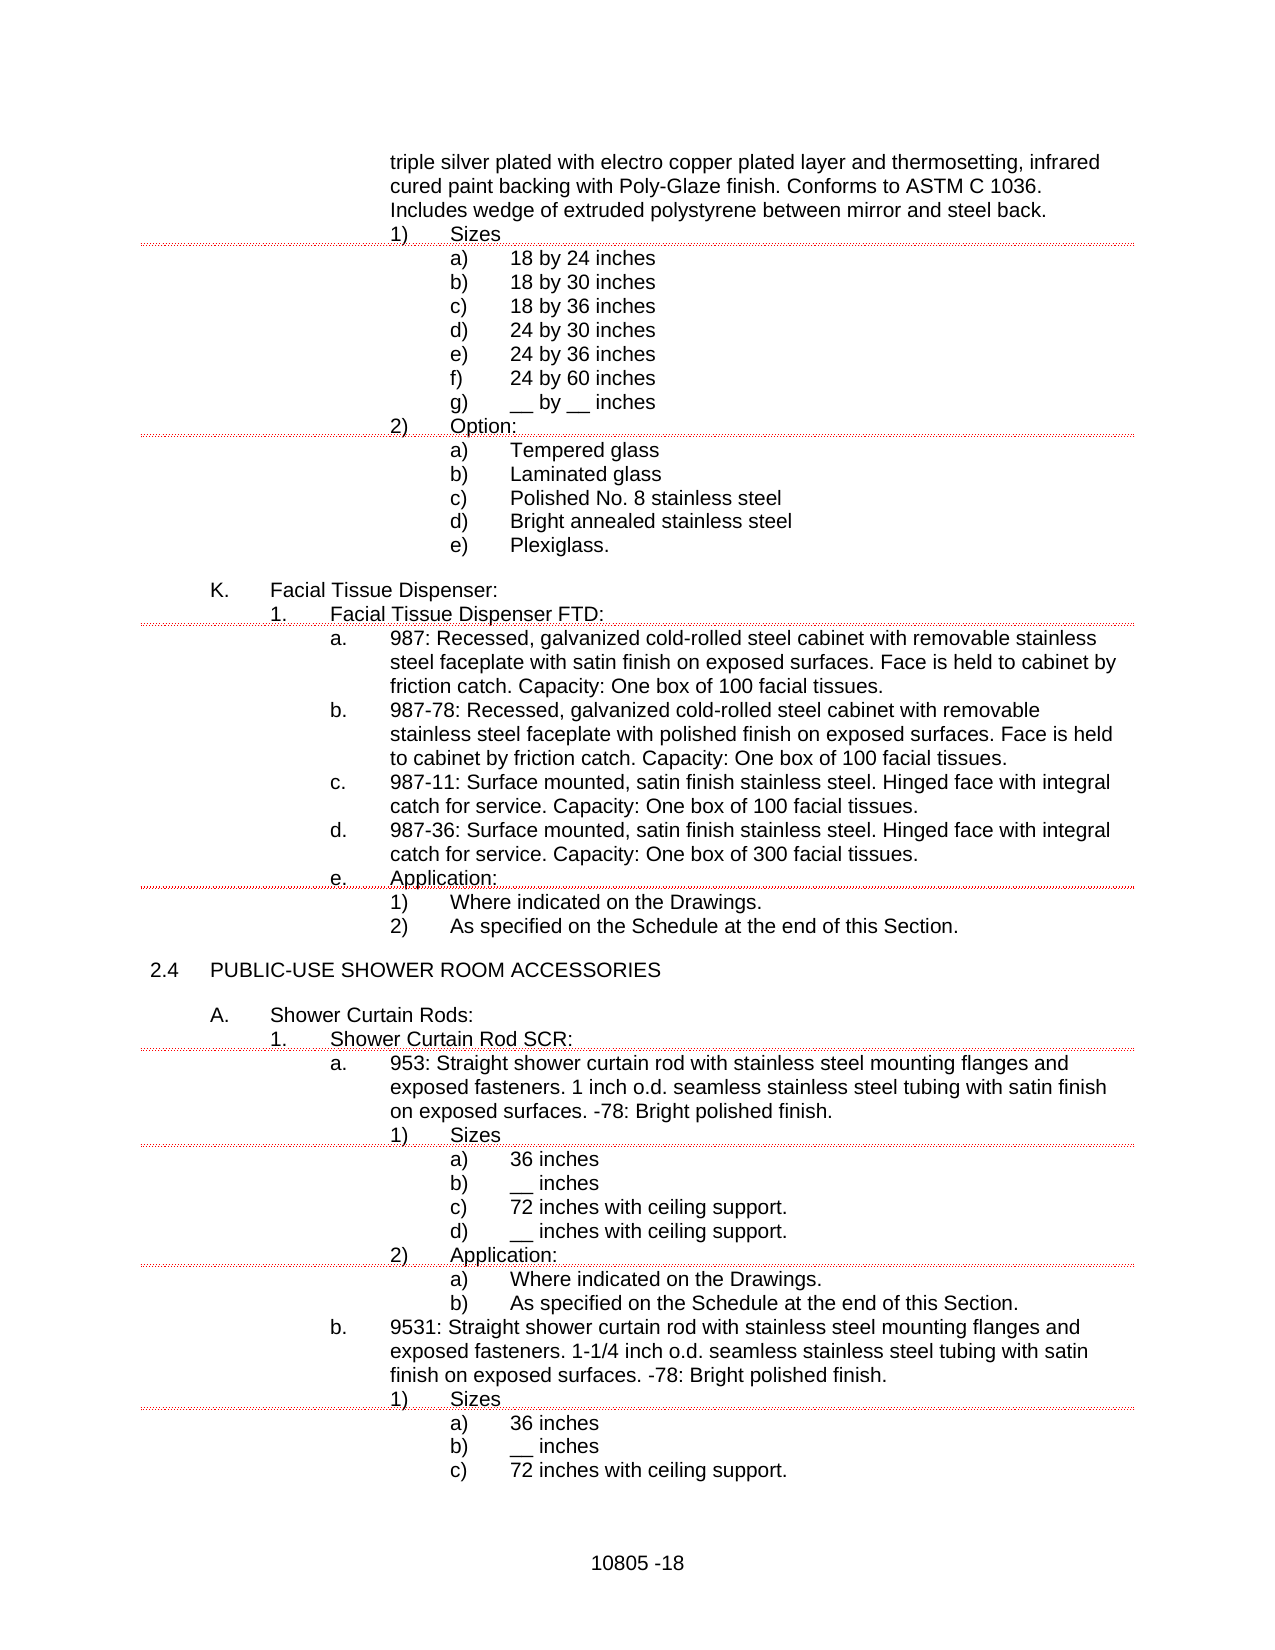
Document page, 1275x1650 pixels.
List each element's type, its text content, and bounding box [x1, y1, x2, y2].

list 987-78: Recessed, galvanized cold-rolled steel cabinet with removable stainless steel faceplate with polished finish on exposed surfaces. Face is held to cabinet by friction catch. Capacity: One box of 100 facial tissues. [330, 698, 1125, 770]
list Bright annealed stainless steel [450, 509, 1125, 533]
list Facial Tissue Dispenser: [210, 578, 1125, 602]
list Sizes [390, 222, 1125, 246]
list 987-36: Surface mounted, satin finish stainless steel. Hinged face with integral catch for service. Capacity: One box of 300 facial tissues. [330, 818, 1125, 866]
list Sizes [390, 1123, 1125, 1147]
list 24 by 30 inches [450, 318, 1125, 342]
list 987: Recessed, galvanized cold-rolled steel cabinet with removable stainless steel faceplate with satin finish on exposed surfaces. Face is held to cabinet by friction catch. Capacity: One box of 100 facial tissues. [330, 626, 1125, 698]
list 18 by 30 inches [450, 270, 1125, 294]
list Polished No. 8 stainless steel [450, 485, 1125, 509]
list 18 by 24 inches [450, 246, 1125, 270]
list 9531: Straight shower curtain rod with stainless steel mounting flanges and exposed fasteners. 1-1/4 inch o.d. seamless stainless steel tubing with satin finish on exposed surfaces. -78: Bright polished finish. [330, 1314, 1125, 1386]
list 953: Straight shower curtain rod with stainless steel mounting flanges and exposed fasteners. 1 inch o.d. seamless stainless steel tubing with satin finish on exposed surfaces. -78: Bright polished finish. [330, 1051, 1125, 1123]
list 24 by 60 inches [450, 366, 1125, 389]
list 24 by 36 inches [450, 342, 1125, 366]
list Laminated glass [450, 461, 1125, 485]
list As specified on the Schedule at the end of this Section. [390, 913, 1125, 937]
list Sizes [390, 1386, 1125, 1410]
list As specified on the Schedule at the end of this Section. [450, 1291, 1125, 1314]
list Shower Curtain Rods: [210, 1003, 1125, 1027]
list 72 inches with ceiling support. [450, 1195, 1125, 1219]
list Application: [330, 866, 1125, 889]
list 987-11: Surface mounted, satin finish stainless steel. Hinged face with integral catch for service. Capacity: One box of 100 facial tissues. [330, 770, 1125, 818]
list __ inches [450, 1434, 1125, 1458]
list Plexiglass. [450, 533, 1125, 557]
list Where indicated on the Drawings. [390, 889, 1125, 913]
list __ inches with ceiling support. [450, 1219, 1125, 1243]
list 36 inches [450, 1147, 1125, 1171]
list __ inches [450, 1171, 1125, 1195]
list Facial Tissue Dispenser FTD: [270, 602, 1125, 626]
list 18 by 36 inches [450, 294, 1125, 318]
list Application: [390, 1243, 1125, 1267]
list Tempered glass [450, 437, 1125, 461]
list PUBLIC-USE SHOWER ROOM ACCESSORIES [150, 958, 1125, 982]
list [330, 150, 1125, 222]
list Shower Curtain Rod SCR: [270, 1027, 1125, 1051]
list 72 inches with ceiling support. [450, 1458, 1125, 1482]
list __ by __ inches [450, 389, 1125, 413]
list 36 inches [450, 1410, 1125, 1434]
list Where indicated on the Drawings. [450, 1267, 1125, 1291]
list Option: [390, 413, 1125, 437]
